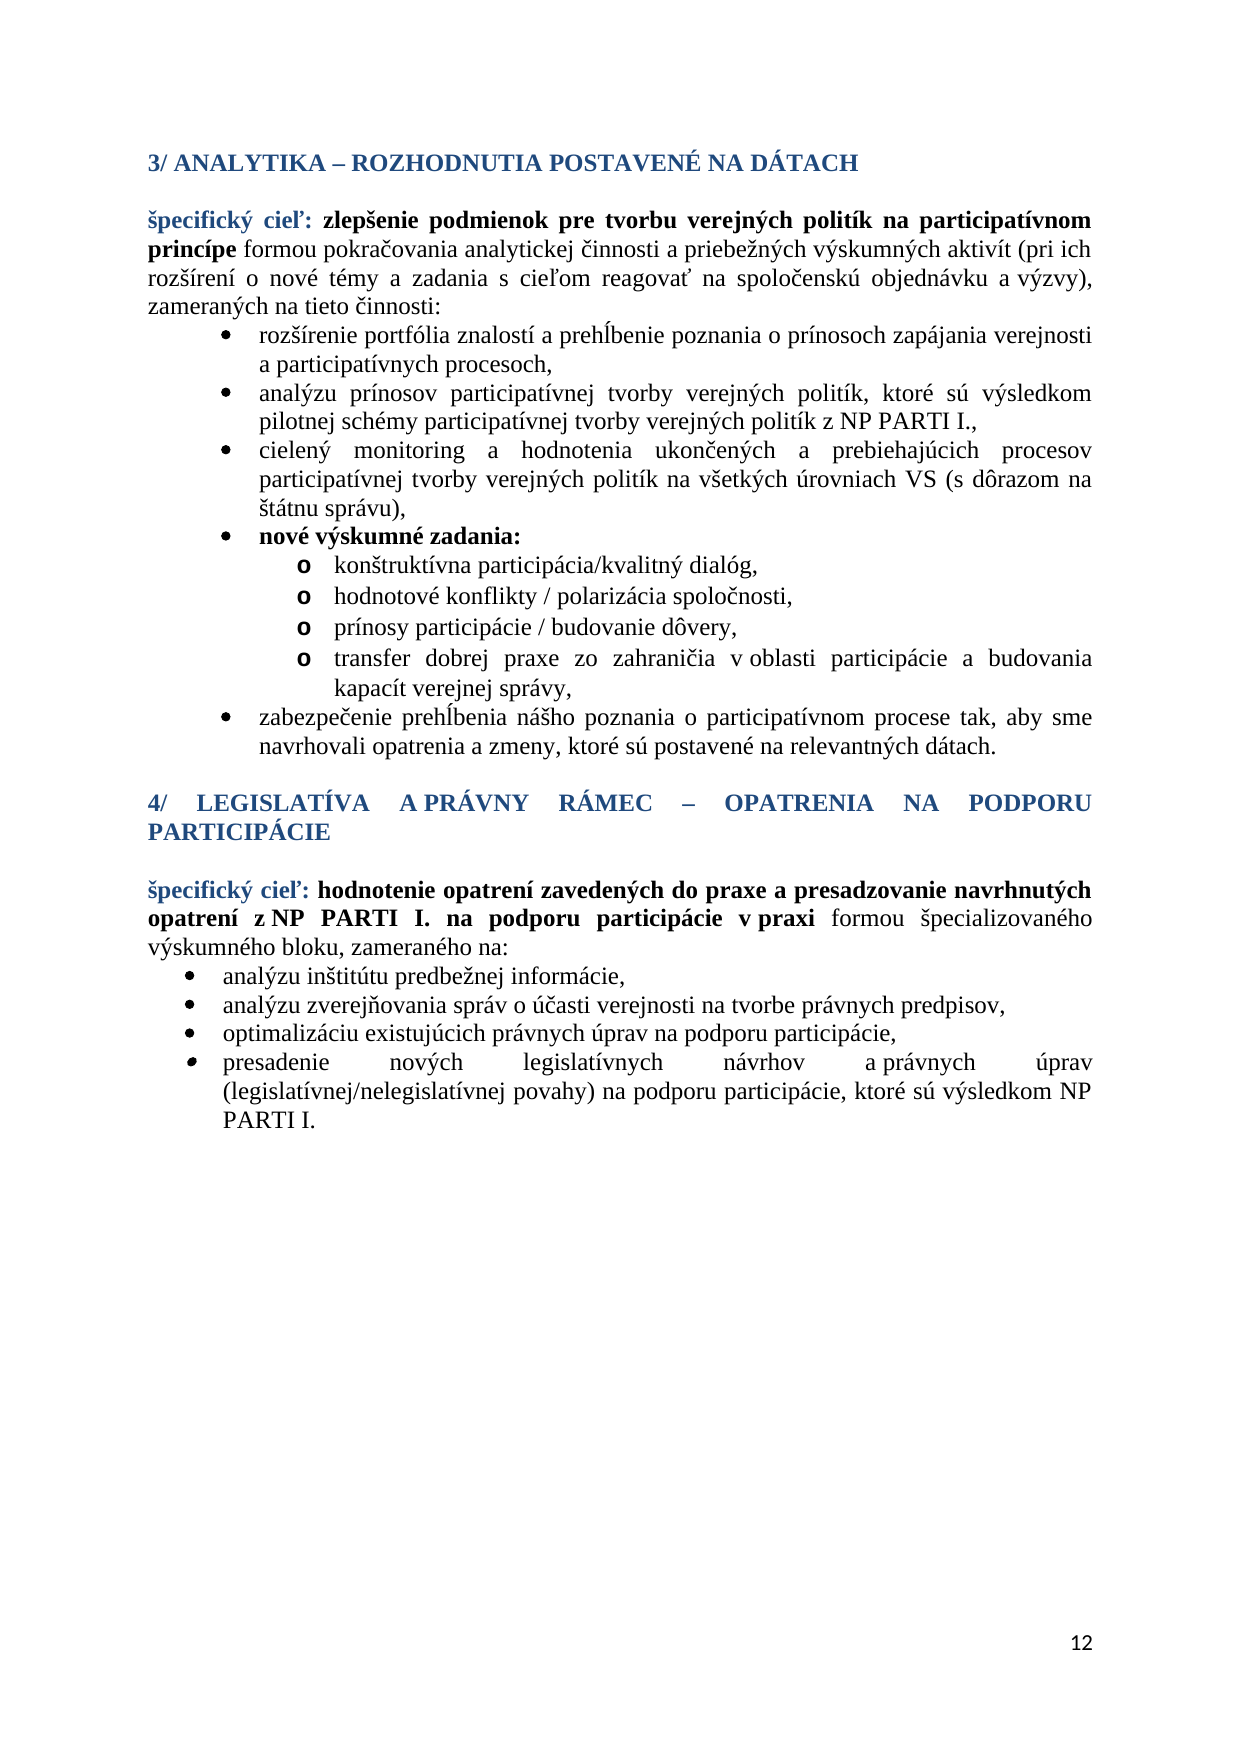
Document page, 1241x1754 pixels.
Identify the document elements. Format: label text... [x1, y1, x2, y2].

list nové výskumné zadania: [221, 521, 1093, 550]
list rozšírenie portfólia znalostí a prehĺbenie poznania o prínosoch zapájania verejnosti a participatívnych procesoch, [221, 320, 1093, 378]
text špecifický cieľ: zlepšenie podmienok pre tvorbu verejných politík na participatívnom princípe formou pokračovania analytickej činnosti a priebežných výskumných aktivít (pri ich rozšírení o nové témy a zadania s cieľom reagovať na spoločenskú objednávku a výzvy), zameraných na tieto činnosti: [148, 205, 1093, 320]
list presadenie nových legislatívnych návrhov a právnych úprav (legislatívnej/nelegislatívnej povahy) na podporu participácie, ktoré sú výsledkom NP PARTI I. [185, 1047, 1093, 1133]
list analýzu prínosov participatívnej tvorby verejných politík, ktoré sú výsledkom pilotnej schémy participatívnej tvorby verejných politík z NP PARTI I., [221, 378, 1093, 435]
list analýzu inštitútu predbežnej informácie, [185, 961, 1093, 990]
list cielený monitoring a hodnotenia ukončených a prebiehajúcich procesov participatívnej tvorby verejných politík na všetkých úrovniach VS (s dôrazom na štátnu správu), [221, 435, 1093, 521]
text 4/ legislatíva A PRÁVNY RÁMEC – opatrenia na podporu participácie [148, 788, 1093, 846]
list transfer dobrej praxe zo zahraničia v oblasti participácie a budovania kapacít verejnej správy, [296, 643, 1093, 702]
list hodnotové konflikty / polarizácia spoločnosti, [296, 581, 1093, 612]
text špecifický cieľ: hodnotenie opatrení zavedených do praxe a presadzovanie navrhnutých opatrení z NP PARTI I. na podporu participácie v praxi formou špecializovaného výskumného bloku, zameraného na: [148, 875, 1093, 961]
list optimalizáciu existujúcich právnych úprav na podporu participácie, [185, 1018, 1093, 1047]
list zabezpečenie prehĺbenia nášho poznania o participatívnom procese tak, aby sme navrhovali opatrenia a zmeny, ktoré sú postavené na relevantných dátach. [221, 702, 1093, 760]
list konštruktívna participácia/kvalitný dialóg, [296, 550, 1093, 581]
text 3/ ANALYTIKA – ROZHODNUTIA POSTAVENÉ NA DÁTACH [148, 148, 1093, 176]
list prínosy participácie / budovanie dôvery, [296, 612, 1093, 643]
list analýzu zverejňovania správ o účasti verejnosti na tvorbe právnych predpisov, [185, 990, 1093, 1018]
